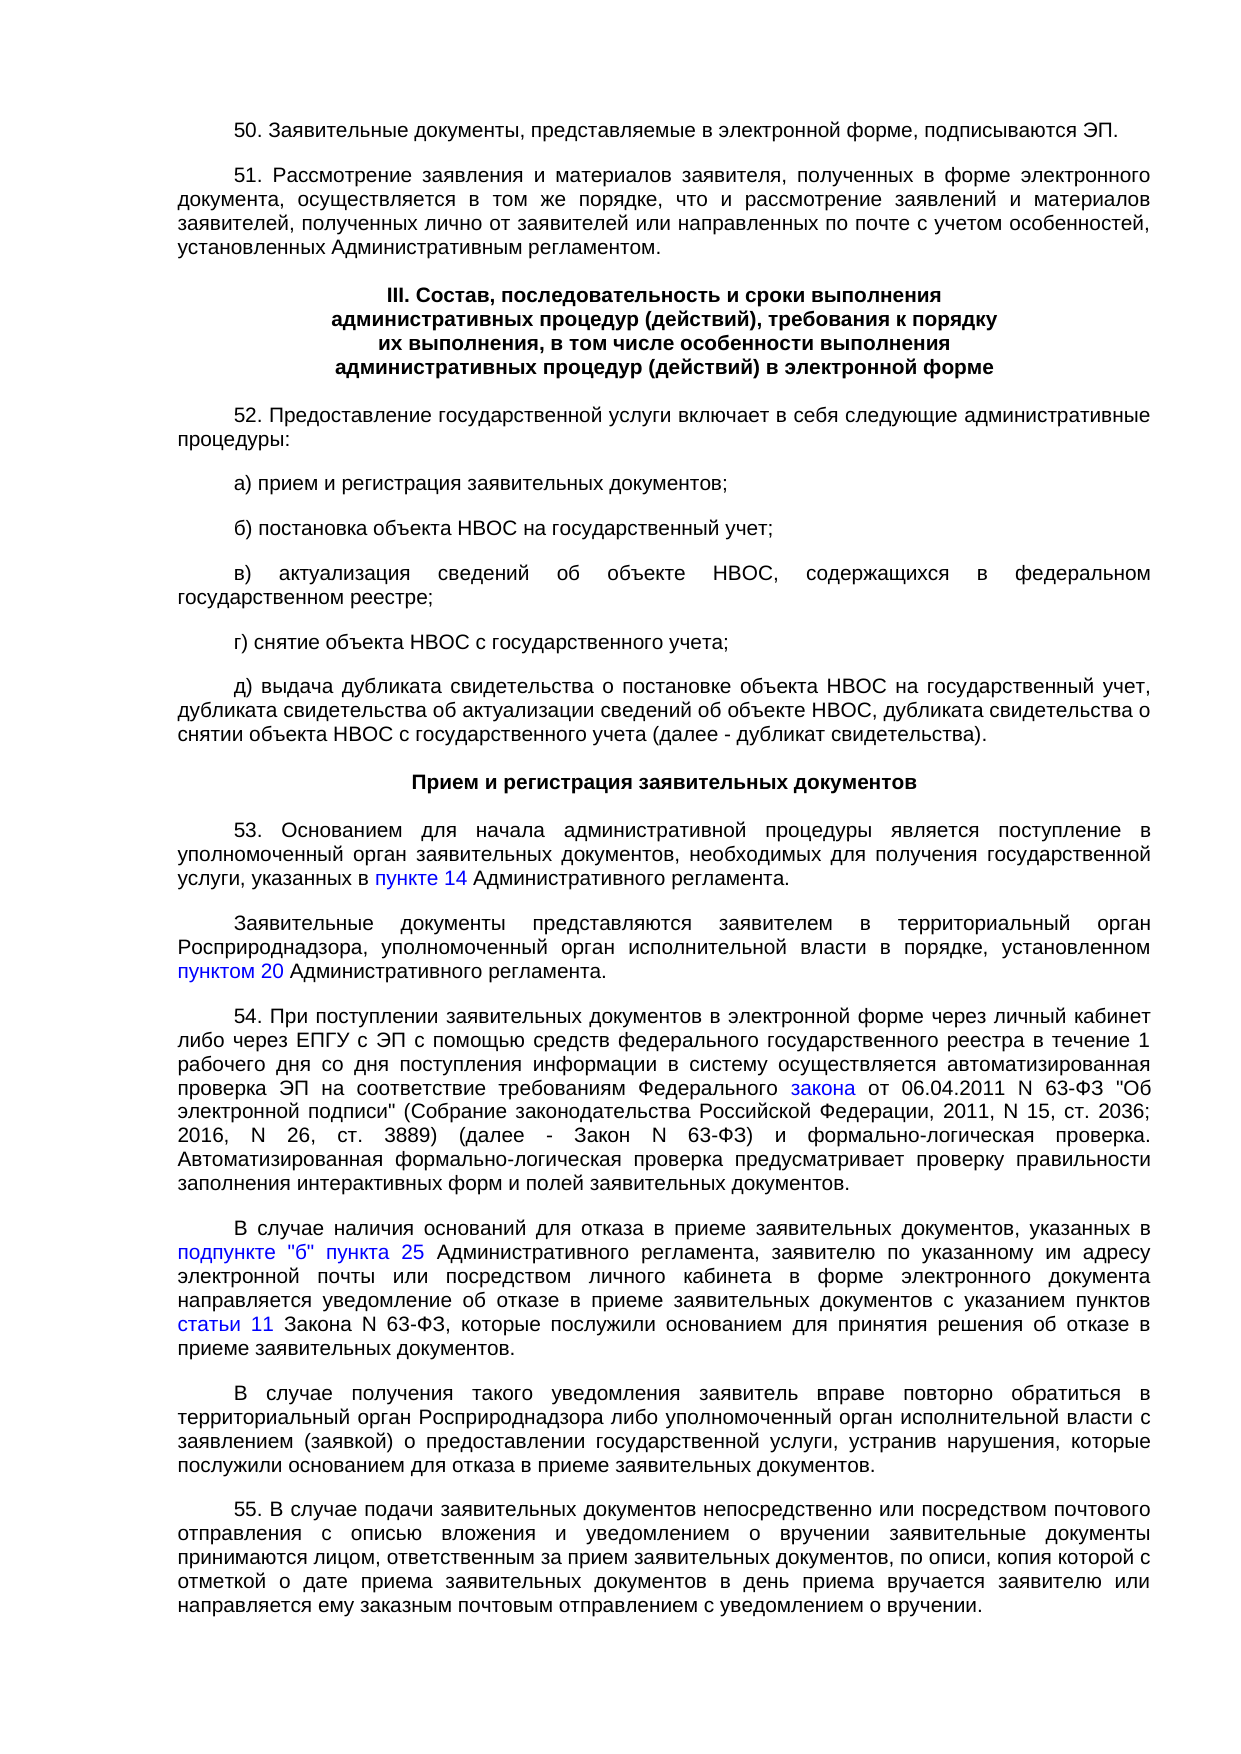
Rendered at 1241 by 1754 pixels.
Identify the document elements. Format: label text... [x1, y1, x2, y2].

text 50. Заявительные документы, представляемые в электронной форме, подписываются ЭП. [177, 118, 1152, 142]
title III. Состав, последовательность и сроки выполнения [177, 283, 1152, 307]
text д) выдача дубликата свидетельства о постановке объекта НВОС на государственный учет, дубликата свидетельства об актуализации сведений об объекте НВОС, дубликата свидетельства о снятии объекта НВОС с государственного учета (далее - дубликат свидетельства). [177, 674, 1152, 746]
text б) постановка объекта НВОС на государственный учет; [177, 516, 1152, 540]
text Заявительные документы представляются заявителем в территориальный орган Росприроднадзора, уполномоченный орган исполнительной власти в порядке, установленном пунктом 20 Административного регламента. [177, 911, 1152, 983]
text 51. Рассмотрение заявления и материалов заявителя, полученных в форме электронного документа, осуществляется в том же порядке, что и рассмотрение заявлений и материалов заявителей, полученных лично от заявителей или направленных по почте с учетом особенностей, установленных Административным регламентом. [177, 163, 1152, 259]
text 52. Предоставление государственной услуги включает в себя следующие административные процедуры: [177, 402, 1152, 450]
text в) актуализация сведений об объекте НВОС, содержащихся в федеральном государственном реестре; [177, 561, 1152, 609]
text а) прием и регистрация заявительных документов; [177, 471, 1152, 495]
text В случае наличия оснований для отказа в приеме заявительных документов, указанных в подпункте "б" пункта 25 Административного регламента, заявителю по указанному им адресу электронной почты или посредством личного кабинета в форме электронного документа направляется уведомление об отказе в приеме заявительных документов с указанием пунктов статьи 11 Закона N 63-ФЗ, которые послужили основанием для принятия решения об отказе в приеме заявительных документов. [177, 1216, 1152, 1360]
text В случае получения такого уведомления заявитель вправе повторно обратиться в территориальный орган Росприроднадзора либо уполномоченный орган исполнительной власти с заявлением (заявкой) о предоставлении государственной услуги, устранив нарушения, которые послужили основанием для отказа в приеме заявительных документов. [177, 1381, 1152, 1476]
title Прием и регистрация заявительных документов [177, 770, 1152, 794]
text 53. Основанием для начала административной процедуры является поступление в уполномоченный орган заявительных документов, необходимых для получения государственной услуги, указанных в пункте 14 Административного регламента. [177, 818, 1152, 890]
text 55. В случае подачи заявительных документов непосредственно или посредством почтового отправления с описью вложения и уведомлением о вручении заявительные документы принимаются лицом, ответственным за прием заявительных документов, по описи, копия которой с отметкой о дате приема заявительных документов в день приема вручается заявителю или направляется ему заказным почтовым отправлением с уведомлением о вручении. [177, 1497, 1152, 1617]
text 54. При поступлении заявительных документов в электронной форме через личный кабинет либо через ЕПГУ с ЭП с помощью средств федерального государственного реестра в течение 1 рабочего дня со дня поступления информации в систему осуществляется автоматизированная проверка ЭП на соответствие требованиям Федерального закона от 06.04.2011 N 63-ФЗ "Об электронной подписи" (Собрание законодательства Российской Федерации, 2011, N 15, ст. 2036; 2016, N 26, ст. 3889) (далее - Закон N 63-ФЗ) и формально-логическая проверка. Автоматизированная формально-логическая проверка предусматривает проверку правильности заполнения интерактивных форм и полей заявительных документов. [177, 1003, 1152, 1195]
title их выполнения, в том числе особенности выполнения [177, 331, 1152, 354]
text г) снятие объекта НВОС с государственного учета; [177, 629, 1152, 653]
title административных процедур (действий), требования к порядку [177, 307, 1152, 331]
title административных процедур (действий) в электронной форме [177, 354, 1152, 378]
